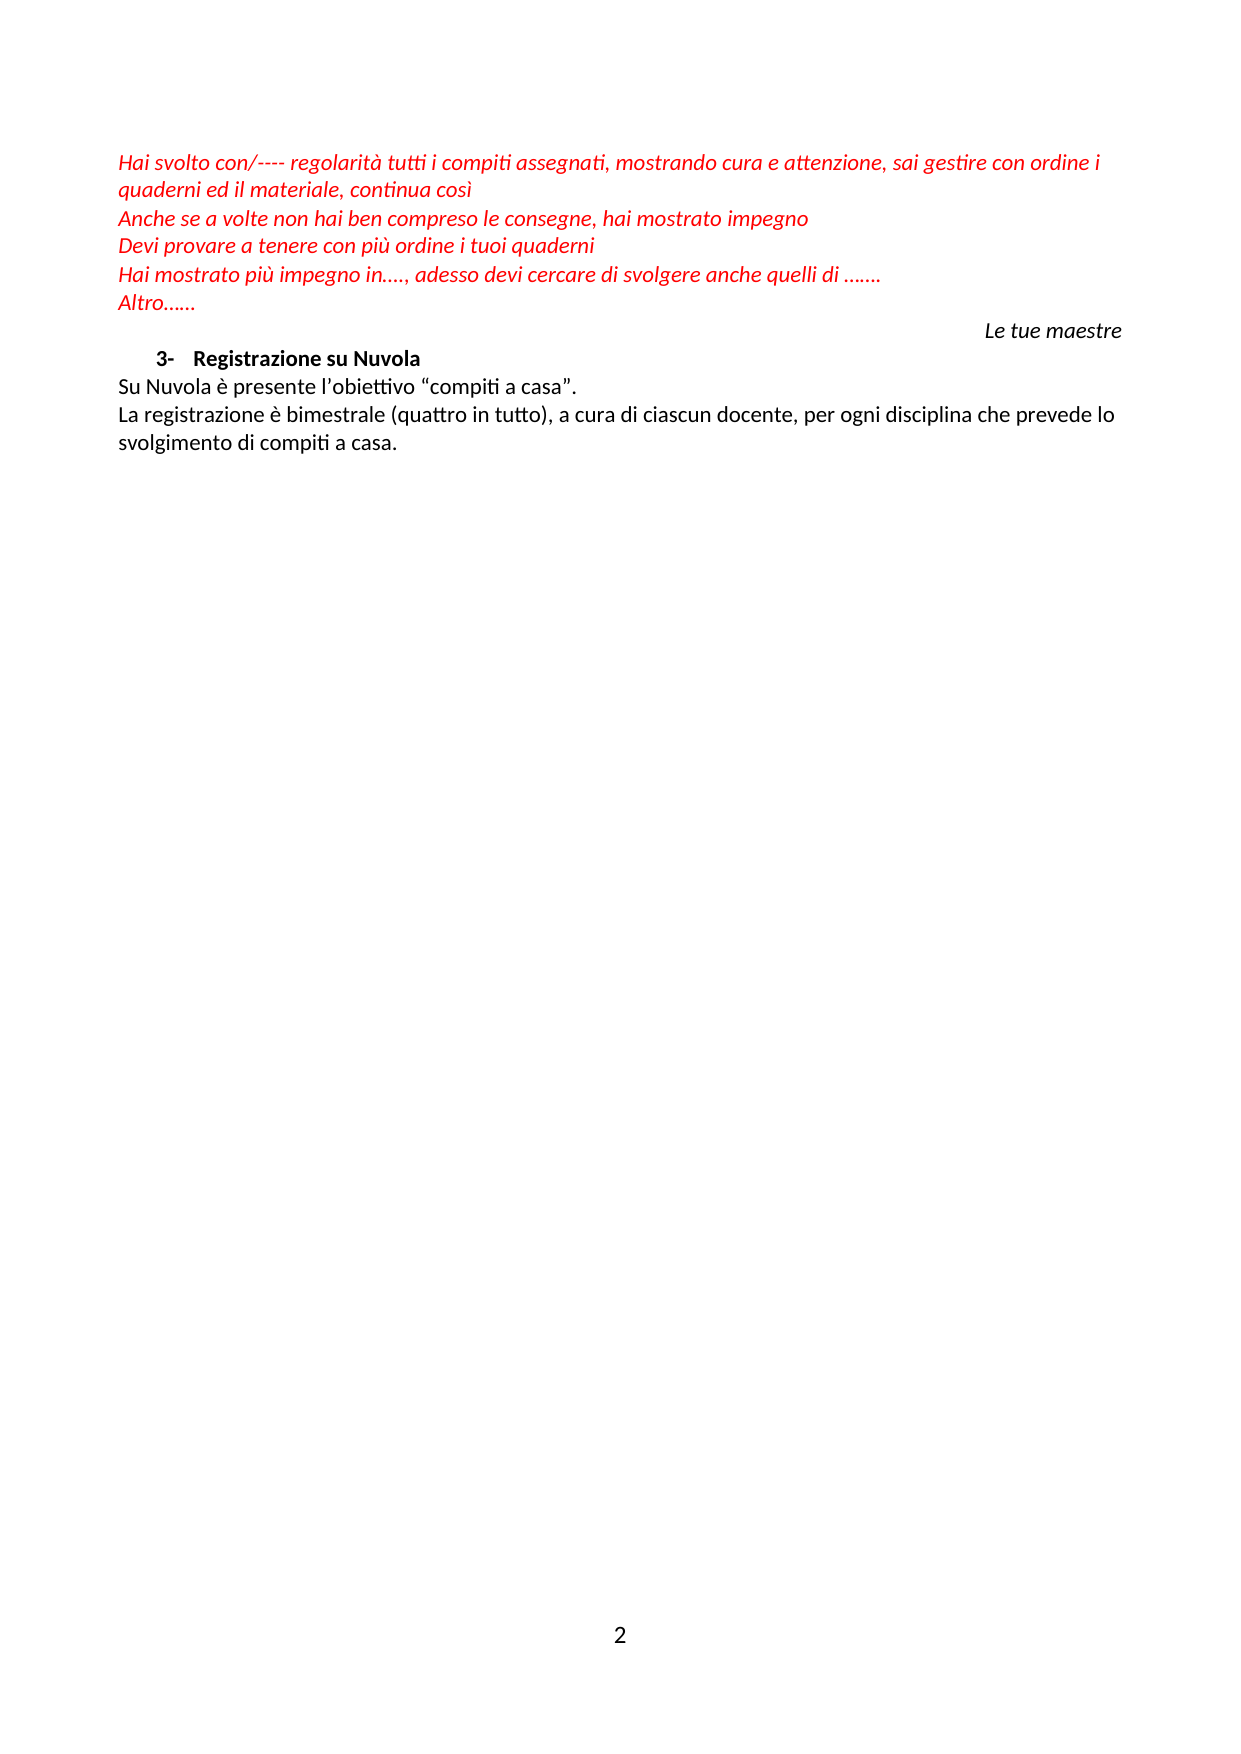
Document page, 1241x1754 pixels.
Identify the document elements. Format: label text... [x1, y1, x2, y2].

text Devi provare a tenere con più ordine i tuoi quaderni [118, 232, 1122, 260]
list Registrazione su Nuvola [156, 344, 1122, 372]
text Hai svolto con/---- regolarità tutti i compiti assegnati, mostrando cura e attenzione, sai gestire con ordine i quaderni ed il materiale, continua così [118, 148, 1122, 204]
text La registrazione è bimestrale (quattro in tutto), a cura di ciascun docente, per ogni disciplina che prevede lo svolgimento di compiti a casa. [118, 400, 1122, 456]
text Altro…… [118, 288, 1122, 316]
text Hai mostrato più impegno in…., adesso devi cercare di svolgere anche quelli di ……. [118, 260, 1122, 288]
text Le tue maestre [118, 316, 1122, 344]
text Su Nuvola è presente l’obiettivo “compiti a casa”. [118, 372, 1122, 400]
text Anche se a volte non hai ben compreso le consegne, hai mostrato impegno [118, 204, 1122, 232]
